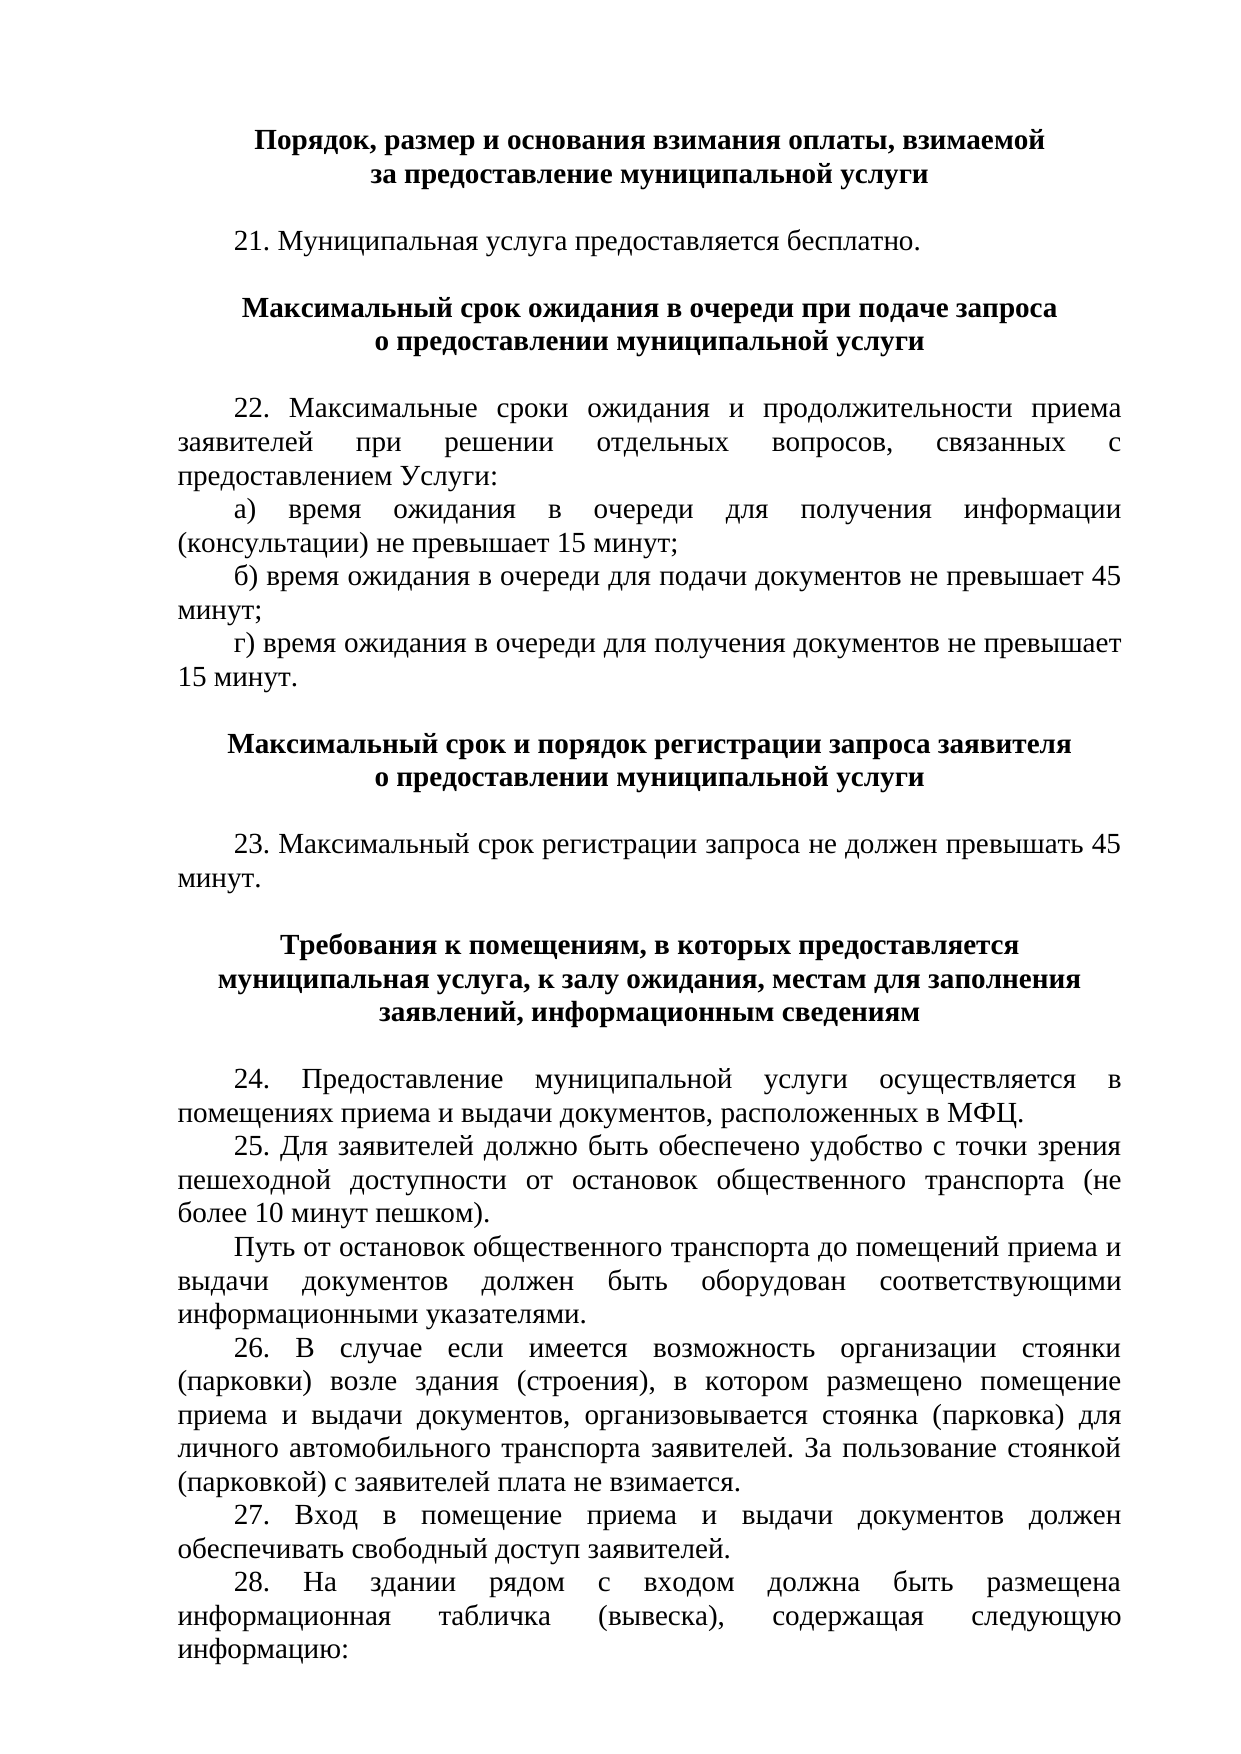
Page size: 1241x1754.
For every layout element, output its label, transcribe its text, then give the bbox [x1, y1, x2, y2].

text заявлений, информационным сведениям [177, 994, 1122, 1028]
text 27. Вход в помещение приема и выдачи документов должен обеспечивать свободный доступ заявителей. [177, 1497, 1122, 1564]
text муниципальная услуга, к залу ожидания, местам для заполнения [177, 961, 1122, 994]
text 21. Муниципальная услуга предоставляется бесплатно. [177, 223, 1122, 256]
text за предоставление муниципальной услуги [177, 156, 1122, 189]
text а) время ожидания в очереди для получения информации (консультации) не превышает 15 минут; [177, 491, 1122, 558]
text Требования к помещениям, в которых предоставляется [177, 927, 1122, 961]
text г) время ожидания в очереди для получения документов не превышает 15 минут. [177, 625, 1122, 692]
text б) время ожидания в очереди для подачи документов не превышает 45 минут; [177, 558, 1122, 625]
text 24. Предоставление муниципальной услуги осуществляется в помещениях приема и выдачи документов, расположенных в МФЦ. [177, 1061, 1122, 1128]
text 28. На здании рядом с входом должна быть размещена информационная табличка (вывеска), содержащая следующую информацию: [177, 1564, 1122, 1665]
text 25. Для заявителей должно быть обеспечено удобство с точки зрения пешеходной доступности от остановок общественного транспорта (не более 10 минут пешком). [177, 1128, 1122, 1229]
text о предоставлении муниципальной услуги [177, 759, 1122, 793]
text Максимальный срок ожидания в очереди при подаче запроса [177, 290, 1122, 323]
text 23. Максимальный срок регистрации запроса не должен превышать 45 минут. [177, 827, 1122, 894]
text 22. Максимальные сроки ожидания и продолжительности приема заявителей при решении отдельных вопросов, связанных с предоставлением Услуги: [177, 391, 1122, 491]
text 26. В случае если имеется возможность организации стоянки (парковки) возле здания (строения), в котором размещено помещение приема и выдачи документов, организовывается стоянка (парковка) для личного автомобильного транспорта заявителей. За пользование стоянкой (парковкой) с заявителей плата не взимается. [177, 1330, 1122, 1497]
text Порядок, размер и основания взимания оплаты, взимаемой [177, 122, 1122, 156]
text о предоставлении муниципальной услуги [177, 323, 1122, 357]
text Максимальный срок и порядок регистрации запроса заявителя [177, 726, 1122, 759]
text Путь от остановок общественного транспорта до помещений приема и выдачи документов должен быть оборудован соответствующими информационными указателями. [177, 1229, 1122, 1330]
